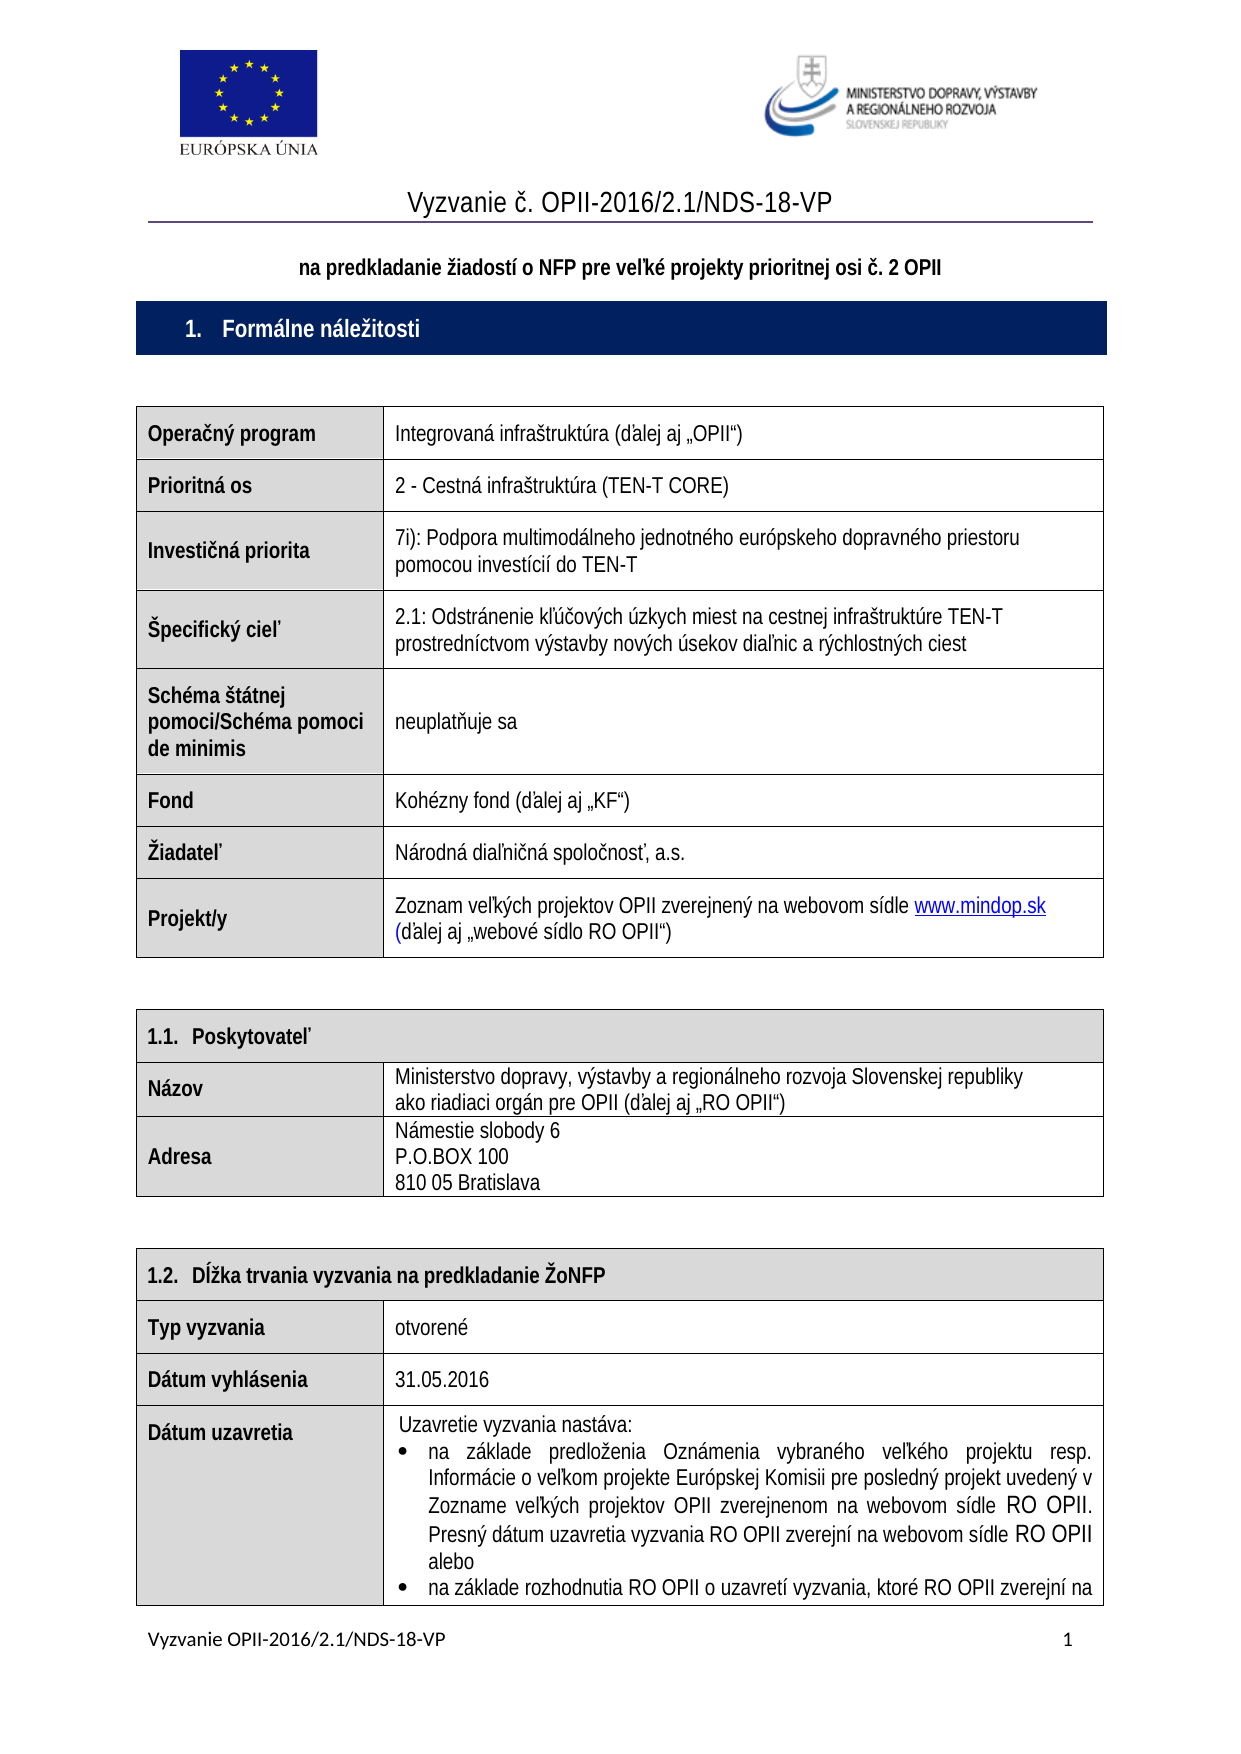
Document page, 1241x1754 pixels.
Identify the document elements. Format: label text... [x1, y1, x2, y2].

table_cell Žiadateľ [137, 827, 383, 878]
table_cell Schéma štátnej pomoci/Schéma pomoci de minimis [137, 669, 383, 773]
table_header Integrovaná infraštruktúra (ďalej aj „OPII“) [384, 407, 1103, 458]
table_cell 2 - Cestná infraštruktúra (TEN-T CORE) [384, 460, 1103, 511]
table_cell 7i): Podpora multimodálneho jednotného európskeho dopravného priestoru pomocou investícií do TEN-T [384, 512, 1103, 589]
table_cell Zoznam veľkých projektov OPII zverejnený na webovom sídle www.mindop.sk (ďalej aj „webové sídlo RO OPII“) [384, 879, 1103, 957]
table_header Formálne náležitosti [136, 301, 1107, 355]
picture [179, 50, 318, 148]
table_cell Investičná priorita [137, 512, 383, 589]
table_cell Národná diaľničná spoločnosť, a.s. [384, 827, 1103, 878]
table_cell Špecifický cieľ [137, 591, 383, 668]
table_cell Ministerstvo dopravy, výstavby a regionálneho rozvoja Slovenskej republiky ako riadiaci orgán pre OPII (ďalej aj „RO OPII“) [384, 1063, 1103, 1116]
table_header Poskytovateľ [137, 1010, 1103, 1062]
table_cell Typ vyzvania [137, 1301, 383, 1353]
table_cell otvorené [384, 1301, 1103, 1353]
table_header Dĺžka trvania vyzvania na predkladanie ŽoNFP [137, 1249, 1103, 1300]
table_cell 31.05.2016 [384, 1354, 1103, 1405]
picture [757, 50, 1043, 148]
table_cell Kohézny fond (ďalej aj „KF“) [384, 775, 1103, 826]
table_cell 2.1: Odstránenie kľúčových úzkych miest na cestnej infraštruktúre TEN-T prostredníctvom výstavby nových úsekov diaľnic a rýchlostných ciest [384, 591, 1103, 668]
table_cell Názov [137, 1063, 383, 1116]
table_cell Dátum uzavretia [137, 1406, 383, 1605]
table_cell neuplatňuje sa [384, 669, 1103, 773]
table_cell Dátum vyhlásenia [137, 1354, 383, 1405]
table_cell Prioritná os [137, 460, 383, 511]
table_header Operačný program [137, 407, 383, 458]
table_cell Adresa [137, 1117, 383, 1196]
table_cell Námestie slobody 6 P.O.BOX 100 810 05 Bratislava [384, 1117, 1103, 1196]
table_cell Fond [137, 775, 383, 826]
table_cell Projekt/y [137, 879, 383, 957]
text na predkladanie žiadostí o NFP pre veľké projekty prioritnej osi č. 2 OPII [148, 254, 1093, 280]
title Vyzvanie č. OPII-2016/2.1/NDS-18-VP [148, 148, 1093, 221]
